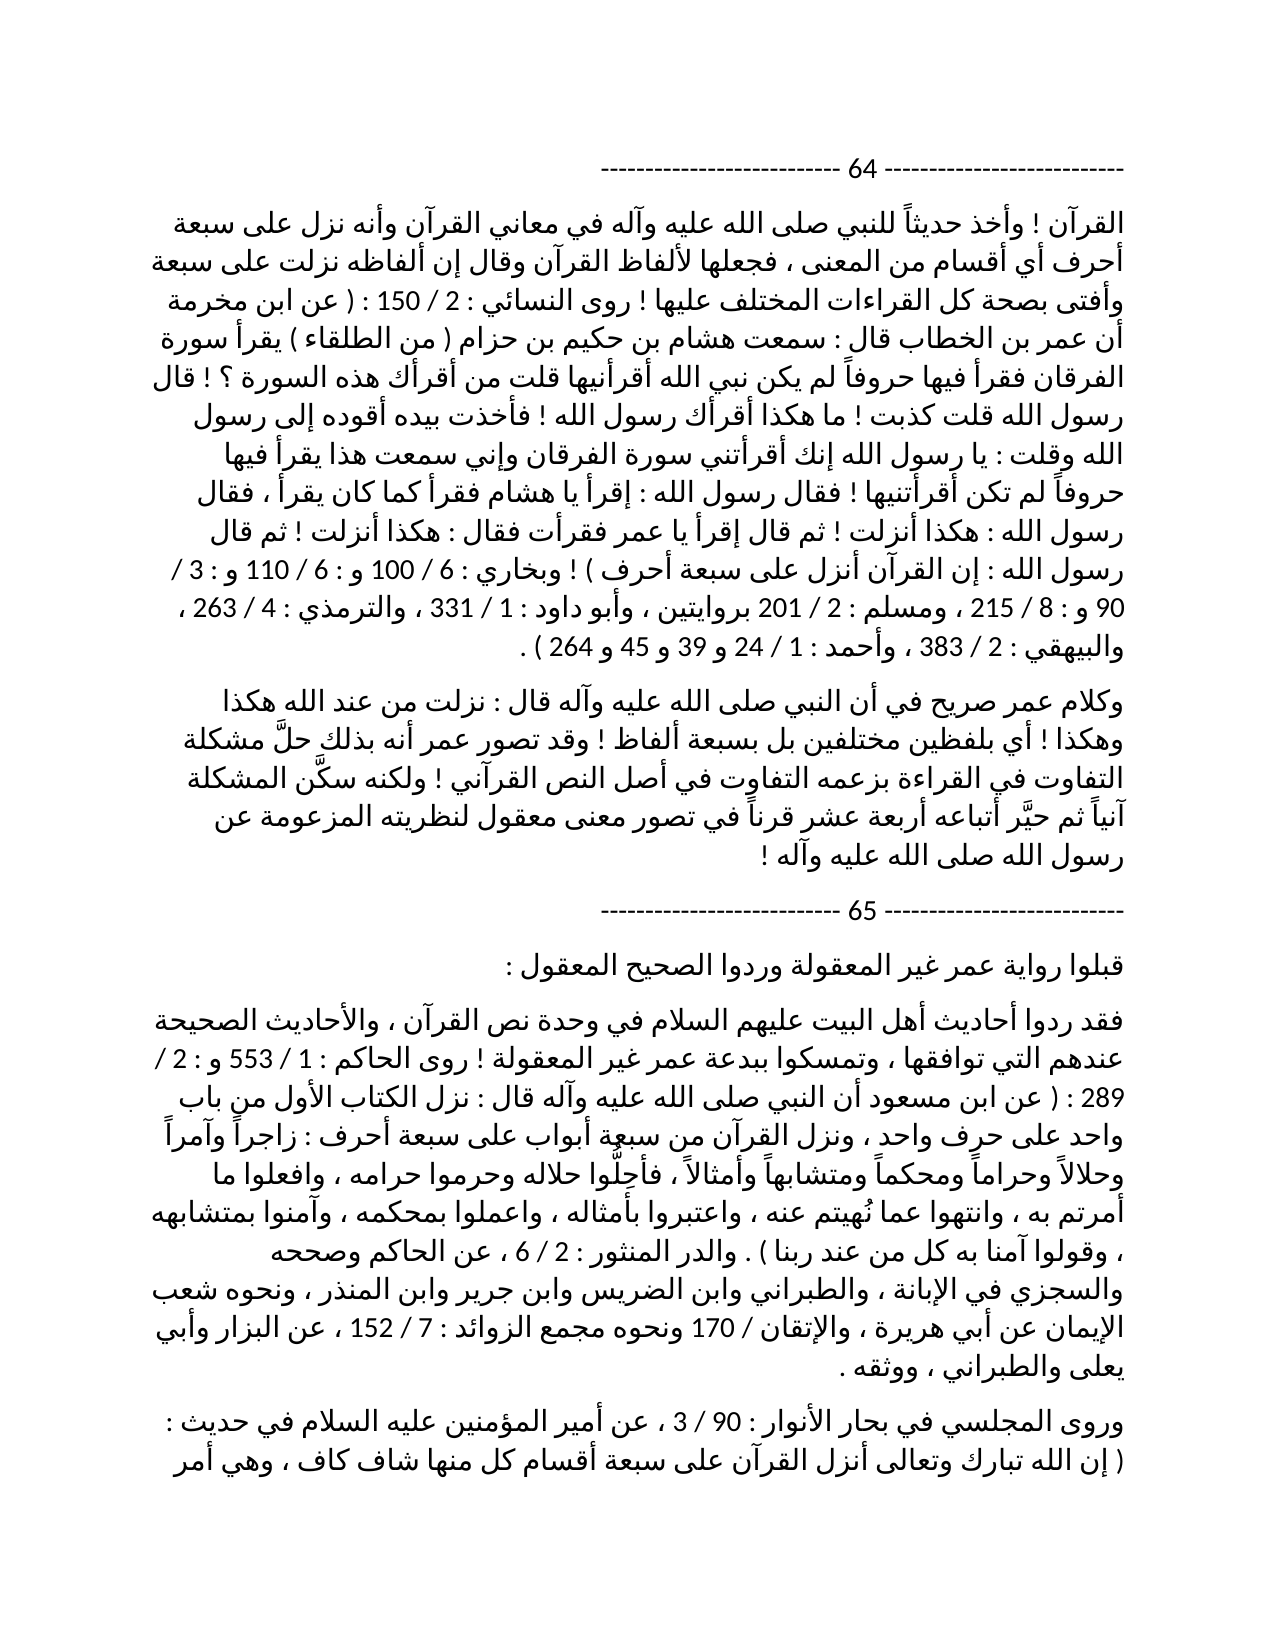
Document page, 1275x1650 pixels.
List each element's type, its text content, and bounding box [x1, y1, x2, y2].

text القرآن ! وأخذ حديثاً للنبي صلى الله عليه وآله في معاني القرآن وأنه نزل على سبعة أحرف أي أقسام من المعنى ، فجعلها لألفاظ القرآن وقال إن ألفاظه نزلت على سبعة وأفتى بصحة كل القراءات المختلف عليها ! روى النسائي : 2 / 150 : ( عن ابن مخرمة أن عمر بن الخطاب قال : سمعت هشام بن حكيم بن حزام ( من الطلقاء ) يقرأ سورة الفرقان فقرأ فيها حروفاً لم يكن نبي الله أقرأنيها قلت من أقرأك هذه السورة ؟ ! قال رسول الله قلت كذبت ! ما هكذا أقرأك رسول الله ! فأخذت بيده أقوده إلى رسول الله وقلت : يا رسول الله إنك أقرأتني سورة الفرقان وإني سمعت هذا يقرأ فيها حروفاً لم تكن أقرأتنيها ! فقال رسول الله : إقرأ يا هشام فقرأ كما كان يقرأ ، فقال رسول الله : هكذا أنزلت ! ثم قال إقرأ يا عمر فقرأت فقال : هكذا أنزلت ! ثم قال رسول الله : إن القرآن أنزل على سبعة أحرف ) ! وبخاري : 6 / 100 و : 6 / 110 و : 3 / 90 و : 8 / 215 ، ومسلم : 2 / 201 بروايتين ، وأبو داود : 1 / 331 ، والترمذي : 4 / 263 ، والبيهقي : 2 / 383 ، وأحمد : 1 / 24 و 39 و 45 و 264 ) . [150, 205, 1125, 663]
text فقد ردوا أحاديث أهل البيت عليهم السلام في وحدة نص القرآن ، والأحاديث الصحيحة عندهم التي توافقها ، وتمسكوا ببدعة عمر غير المعقولة ! روى الحاكم : 1 / 553 و : 2 / 289 : ( عن ابن مسعود أن النبي صلى الله عليه وآله قال : نزل الكتاب الأول من باب واحد على حرف واحد ، ونزل القرآن من سبعة أبواب على سبعة أحرف : زاجراً وآمراً وحلالاً وحراماً ومحكماً ومتشابهاً وأمثالاً ، فأحِلُّوا حلاله وحرموا حرامه ، وافعلوا ما أمرتم به ، وانتهوا عما نُهيتم عنه ، واعتبروا بأمثاله ، واعملوا بمحكمه ، وآمنوا بمتشابهه ، وقولوا آمنا به كل من عند ربنا ) . والدر المنثور : 2 / 6 ، عن الحاكم وصححه والسجزي في الإبانة ، والطبراني وابن الضريس وابن جرير وابن المنذر ، ونحوه شعب الإيمان عن أبي هريرة ، والإتقان / 170 ونحوه مجمع الزوائد : 7 / 152 ، عن البزار وأبي يعلى والطبراني ، ووثقه . [150, 1002, 1125, 1384]
text قبلوا رواية عمر غير المعقولة وردوا الصحيح المعقول : [150, 947, 1125, 983]
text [150, 1403, 1125, 1477]
text --------------------------- 65 --------------------------- [150, 892, 1125, 927]
text --------------------------- 64 --------------------------- [150, 150, 1125, 186]
text وكلام عمر صريح في أن النبي صلى الله عليه وآله قال : نزلت من عند الله هكذا وهكذا ! أي بلفظين مختلفين بل بسبعة ألفاظ ! وقد تصور عمر أنه بذلك حلَّ مشكلة التفاوت في القراءة بزعمه التفاوت في أصل النص القرآني ! ولكنه سكَّن المشكلة آنياً ثم حيَّر أتباعه أربعة عشر قرناً في تصور معنى معقول لنظريته المزعومة عن رسول الله صلى الله عليه وآله ! [150, 683, 1125, 872]
